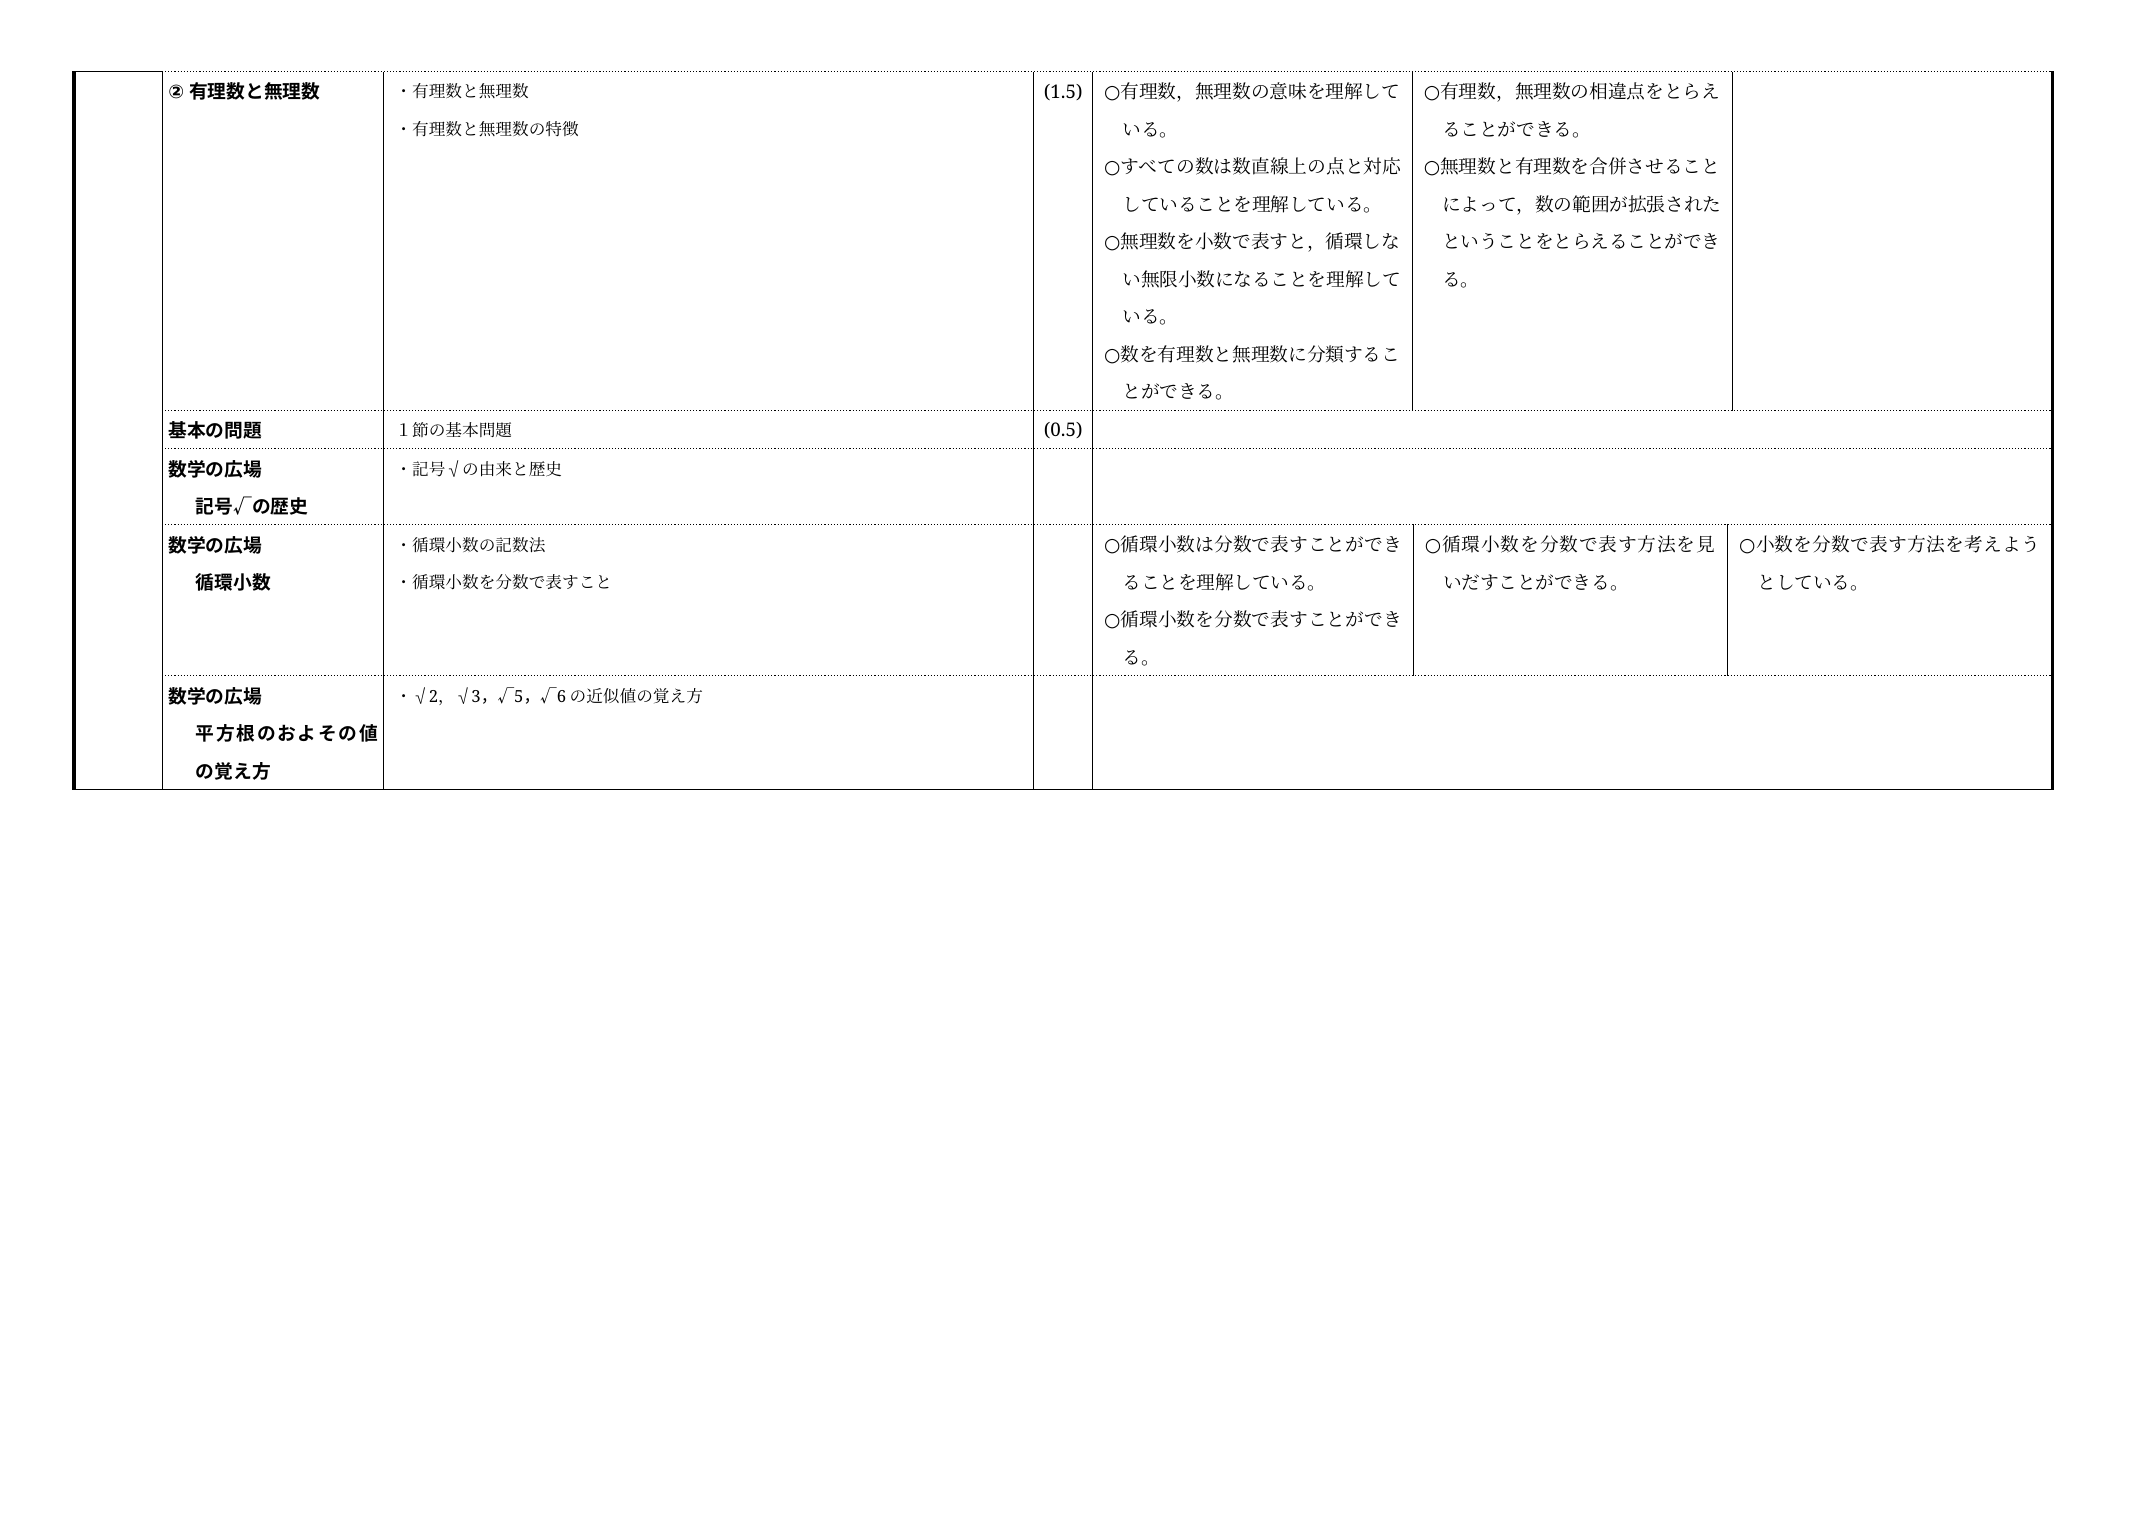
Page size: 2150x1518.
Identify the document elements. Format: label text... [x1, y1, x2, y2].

table_cell ・記号√の由来と歴史 [384, 448, 1033, 524]
table_cell [1093, 448, 2051, 524]
table_cell (1.5) [1034, 71, 1093, 409]
table_cell ○循環小数を分数で表す方法を見いだすことができる。 [1414, 524, 1727, 675]
table_cell 基本の問題 [163, 410, 383, 448]
table_cell 数学の広場 平方根のおよその値の覚え方 [163, 675, 383, 789]
table_cell [1034, 675, 1092, 789]
table_cell ○小数を分数で表す方法を考えようとしている。 [1728, 524, 2051, 675]
table_cell ・循環小数の記数法 ・循環小数を分数で表すこと [384, 524, 1033, 675]
table_cell ・√2，√3，√5，√6の近似値の覚え方 [384, 675, 1033, 789]
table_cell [1733, 71, 2051, 409]
table_cell ・有理数と無理数 ・有理数と無理数の特徴 [384, 71, 1033, 409]
table_cell ○有理数，無理数の意味を理解している。 ○すべての数は数直線上の点と対応していることを理解している。 ○無理数を小数で表すと，循環しない無限小数になることを理解している。 ○数を有理数と無理数に分類することができる。 [1093, 71, 1412, 409]
table_cell [1034, 524, 1092, 675]
table_cell 数学の広場 循環小数 [163, 524, 383, 675]
table_cell [1034, 448, 1092, 524]
table_cell ○有理数，無理数の相違点をとらえることができる。 ○無理数と有理数を合併させることによって，数の範囲が拡張されたということをとらえることができる。 [1413, 71, 1732, 409]
table_cell (0.5) [1034, 410, 1092, 448]
table_cell ② 有理数と無理数 [163, 71, 383, 409]
table_cell 数学の広場 記号√の歴史 [163, 448, 383, 524]
table_cell [1093, 675, 2051, 789]
table_cell １節の基本問題 [384, 410, 1033, 448]
table_cell ○循環小数は分数で表すことができることを理解している。 ○循環小数を分数で表すことができる。 [1093, 524, 1413, 675]
table_cell [1093, 410, 2051, 448]
